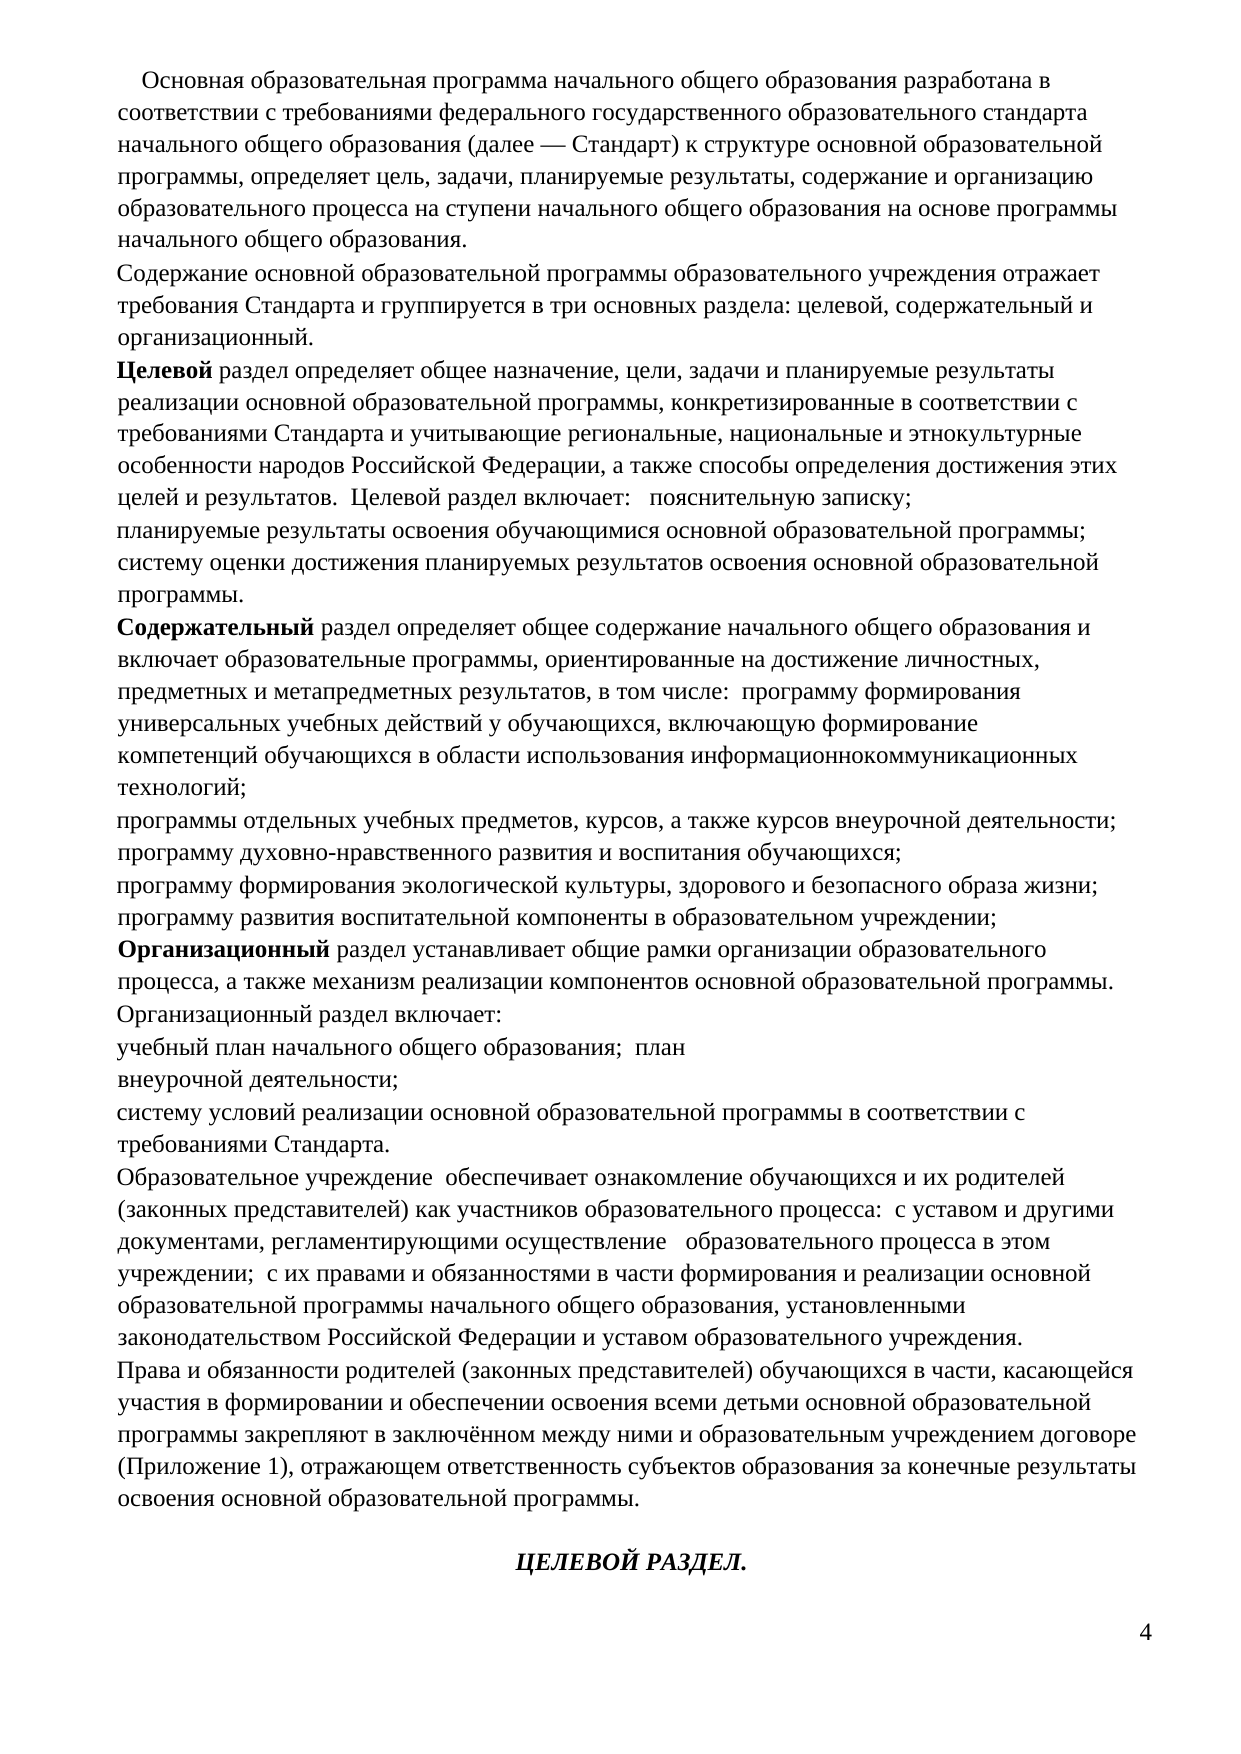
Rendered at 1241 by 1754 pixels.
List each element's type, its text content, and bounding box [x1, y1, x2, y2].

text Основная образовательная программа начального общего образования разработана в соответствии с требованиями федерального государственного образовательного стандарта начального общего образования (далее — Стандарт) к структуре основной образовательной программы, определяет цель, задачи, планируемые результаты, содержание и организацию образовательного процесса на ступени начального общего образования на основе программы начального общего образования. [116, 65, 1141, 253]
text учебный план начального общего образования; план внеурочной деятельности; [116, 1032, 687, 1093]
text Права и обязанности родителей (законных представителей) обучающихся в части, касающейся участия в формировании и обеспечении освоения всеми детьми основной образовательной программы закрепляют в заключённом между ними и образовательным учреждением договоре (Приложение 1), отражающем ответственность субъектов образования за конечные результаты освоения основной образовательной программы. [116, 1355, 1141, 1511]
text Содержание основной образовательной программы образовательного учреждения отражает требования Стандарта и группируется в три основных раздела: целевой, содержательный и организационный. [116, 258, 1141, 350]
text систему условий реализации основной образовательной программы в соответствии с требованиями Стандарта. [116, 1097, 1141, 1158]
text планируемые результаты освоения обучающимися основной образовательной программы; систему оценки достижения планируемых результатов освоения основной образовательной программы. [116, 516, 1141, 608]
text Содержательный раздел определяет общее содержание начального общего образования и включает образовательные программы, ориентированные на достижение личностных, предметных и метапредметных результатов, в том числе: программу формирования универсальных учебных действий у обучающихся, включающую формирование компетенций обучающихся в области использования информационнокоммуникационных технологий; [116, 612, 1101, 801]
text Образовательное учреждение обеспечивает ознакомление обучающихся и их родителей (законных представителей) как участников образовательного процесса: с уставом и другими документами, регламентирующими осуществление образовательного процесса в этом учреждении; с их правами и обязанностями в части формирования и реализации основной образовательной программы начального общего образования, установленными законодательством Российской Федерации и уставом образовательного учреждения. [116, 1162, 1127, 1351]
text программу формирования экологической культуры, здорового и безопасного образа жизни; программу развития воспитательной компоненты в образовательном учреждении; Организационный раздел устанавливает общие рамки организации образовательного процесса, а также механизм реализации компонентов основной образовательной программы. [116, 870, 1141, 994]
text Организационный раздел включает: [116, 999, 1141, 1028]
text программы отдельных учебных предметов, курсов, а также курсов внеурочной деятельности; программу духовно-нравственного развития и воспитания обучающихся; [116, 805, 1141, 866]
text Целевой раздел определяет общее назначение, цели, задачи и планируемые результаты реализации основной образовательной программы, конкретизированные в соответствии с требованиями Стандарта и учитывающие региональные, национальные и этнокультурные особенности народов Российской Федерации, а также способы определения достижения этих целей и результатов. Целевой раздел включает: пояснительную записку; [116, 355, 1118, 511]
text ЦЕЛЕВОЙ РАЗДЕЛ. [118, 1547, 1147, 1576]
